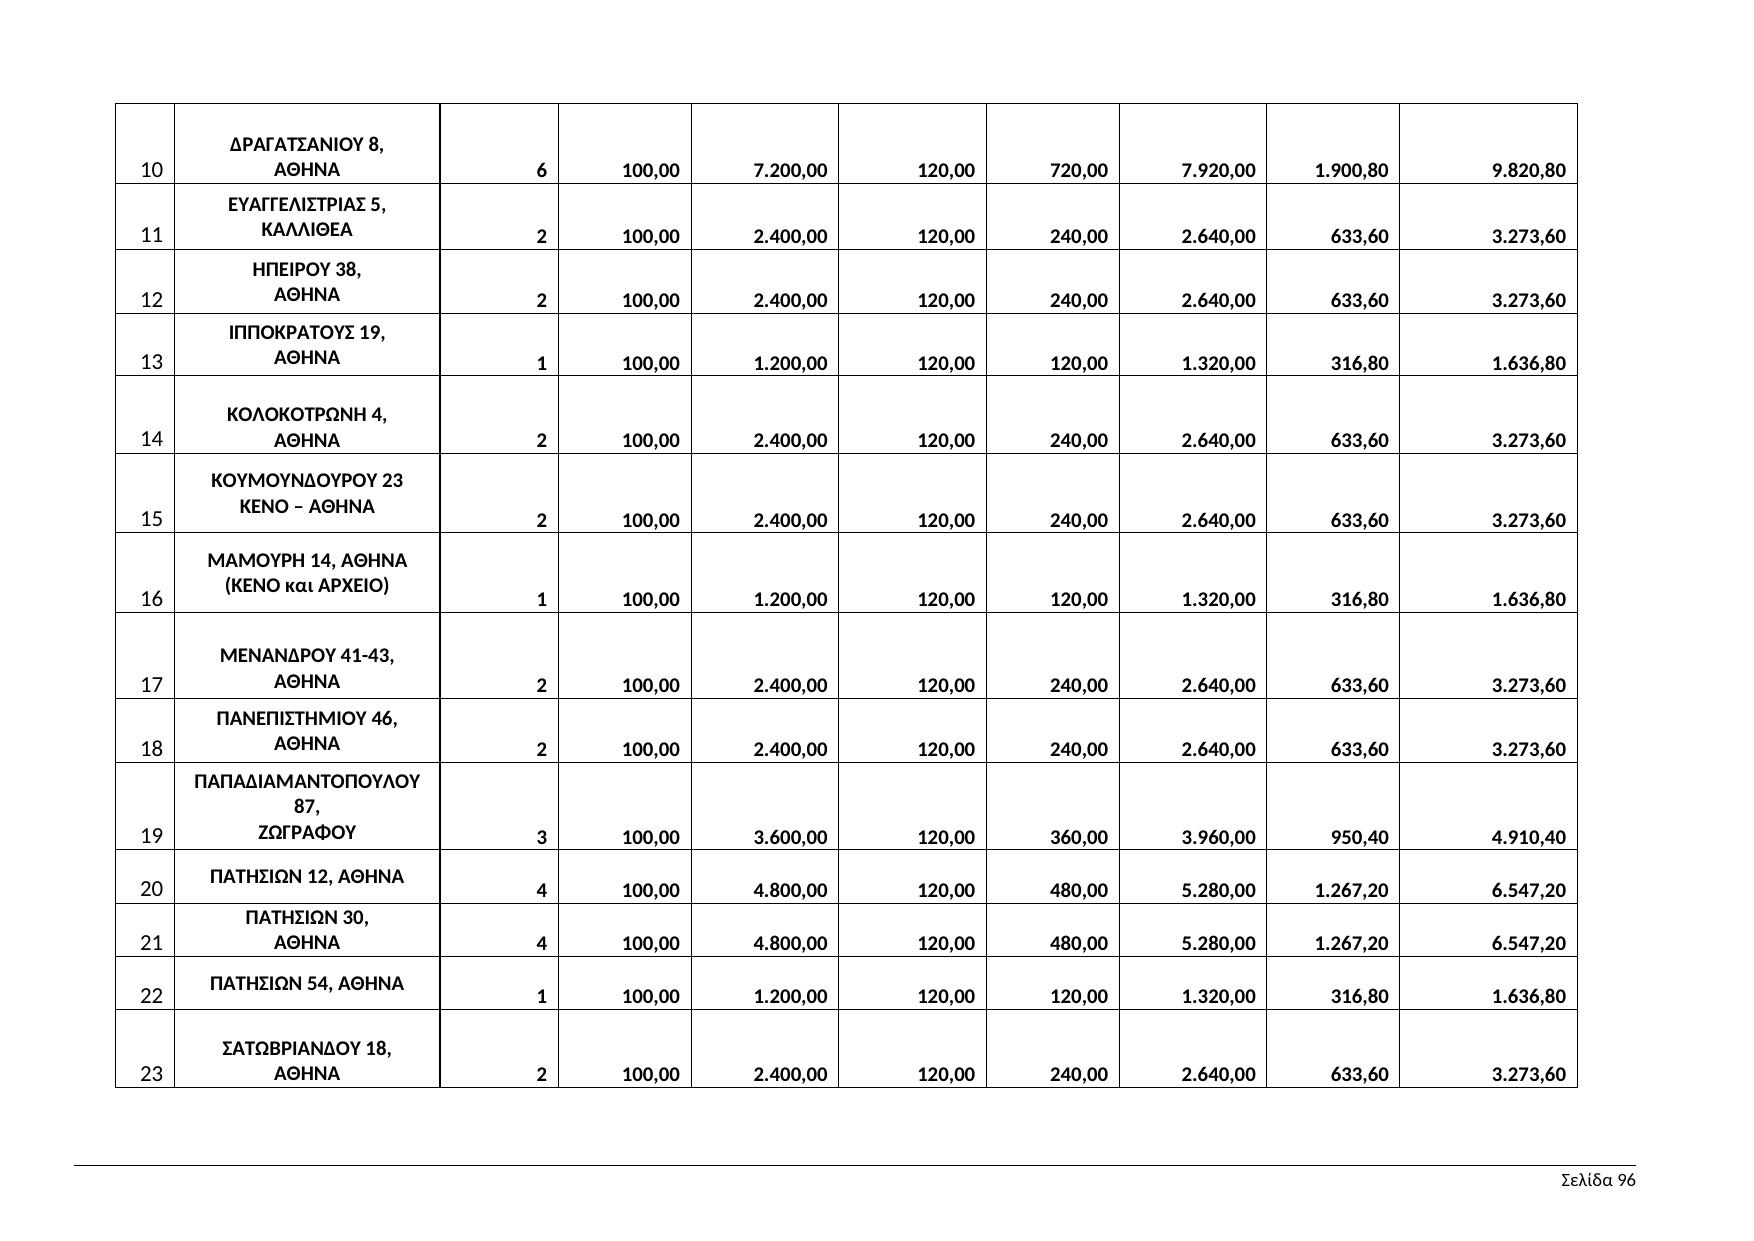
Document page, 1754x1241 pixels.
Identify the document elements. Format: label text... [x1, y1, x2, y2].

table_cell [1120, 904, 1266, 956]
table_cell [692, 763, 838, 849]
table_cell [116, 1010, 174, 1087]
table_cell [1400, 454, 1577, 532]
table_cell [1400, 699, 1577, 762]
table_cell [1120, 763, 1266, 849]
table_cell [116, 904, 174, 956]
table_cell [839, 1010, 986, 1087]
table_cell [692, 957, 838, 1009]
table_cell 120,00 [839, 184, 986, 249]
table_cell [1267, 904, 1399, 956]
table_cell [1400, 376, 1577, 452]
table_cell 2.640,00 [1120, 184, 1266, 249]
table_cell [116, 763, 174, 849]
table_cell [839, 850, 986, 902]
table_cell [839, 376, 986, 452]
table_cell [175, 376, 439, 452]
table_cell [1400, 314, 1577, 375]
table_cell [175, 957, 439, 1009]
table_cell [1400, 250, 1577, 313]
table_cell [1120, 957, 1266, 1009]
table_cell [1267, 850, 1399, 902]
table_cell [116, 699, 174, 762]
table_cell 633,60 [1267, 184, 1399, 249]
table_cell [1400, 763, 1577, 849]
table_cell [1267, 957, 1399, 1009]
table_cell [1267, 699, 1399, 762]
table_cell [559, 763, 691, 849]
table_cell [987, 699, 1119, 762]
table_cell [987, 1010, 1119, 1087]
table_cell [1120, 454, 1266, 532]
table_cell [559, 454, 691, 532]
table_cell 633,60 [1267, 250, 1399, 313]
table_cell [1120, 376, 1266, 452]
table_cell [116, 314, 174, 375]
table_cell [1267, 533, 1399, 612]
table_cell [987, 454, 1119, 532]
table_cell 9.820,80 [1400, 104, 1577, 183]
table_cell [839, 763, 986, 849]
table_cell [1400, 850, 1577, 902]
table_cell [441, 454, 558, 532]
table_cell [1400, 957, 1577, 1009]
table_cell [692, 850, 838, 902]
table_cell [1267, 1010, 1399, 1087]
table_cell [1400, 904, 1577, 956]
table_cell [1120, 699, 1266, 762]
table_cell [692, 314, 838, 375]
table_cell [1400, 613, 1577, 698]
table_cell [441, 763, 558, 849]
table_cell ΔΡΑΓΑΤΣΑΝΙΟΥ 8, ΑΘΗΝΑ [175, 104, 439, 183]
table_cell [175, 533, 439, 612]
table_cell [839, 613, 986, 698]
table_cell 3.273,60 [1400, 184, 1577, 249]
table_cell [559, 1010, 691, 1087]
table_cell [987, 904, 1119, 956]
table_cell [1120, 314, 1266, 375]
table_cell 7.200,00 [692, 104, 838, 183]
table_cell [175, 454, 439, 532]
table_cell 2 [441, 184, 558, 249]
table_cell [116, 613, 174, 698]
table_cell 12 [116, 250, 174, 313]
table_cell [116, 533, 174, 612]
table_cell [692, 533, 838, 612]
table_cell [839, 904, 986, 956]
table_cell 10 [116, 104, 174, 183]
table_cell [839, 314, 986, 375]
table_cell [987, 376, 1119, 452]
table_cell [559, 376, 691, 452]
table_cell 2.640,00 [1120, 250, 1266, 313]
table_cell 100,00 [559, 184, 691, 249]
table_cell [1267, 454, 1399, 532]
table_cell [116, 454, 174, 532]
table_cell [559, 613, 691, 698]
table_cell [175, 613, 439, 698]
table_cell 720,00 [987, 104, 1119, 183]
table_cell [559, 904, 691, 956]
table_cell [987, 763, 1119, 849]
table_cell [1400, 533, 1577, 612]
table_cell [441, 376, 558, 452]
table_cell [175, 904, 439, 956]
table_cell 11 [116, 184, 174, 249]
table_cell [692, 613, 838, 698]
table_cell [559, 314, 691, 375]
table_cell 7.920,00 [1120, 104, 1266, 183]
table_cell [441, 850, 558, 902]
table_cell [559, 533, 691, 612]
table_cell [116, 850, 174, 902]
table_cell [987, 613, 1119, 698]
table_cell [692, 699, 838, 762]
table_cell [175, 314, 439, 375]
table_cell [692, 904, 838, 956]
table_cell 120,00 [839, 104, 986, 183]
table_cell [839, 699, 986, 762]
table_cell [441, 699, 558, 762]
table_cell 120,00 [839, 250, 986, 313]
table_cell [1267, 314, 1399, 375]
table_cell 1.900,80 [1267, 104, 1399, 183]
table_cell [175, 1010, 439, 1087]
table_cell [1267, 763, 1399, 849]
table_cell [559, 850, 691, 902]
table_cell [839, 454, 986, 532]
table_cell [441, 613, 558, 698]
table_cell ΗΠΕΙΡΟΥ 38, ΑΘΗΝΑ [175, 250, 439, 313]
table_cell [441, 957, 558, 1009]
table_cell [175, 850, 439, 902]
table_cell ΕΥΑΓΓΕΛΙΣΤΡΙΑΣ 5, ΚΑΛΛΙΘΕΑ [175, 184, 439, 249]
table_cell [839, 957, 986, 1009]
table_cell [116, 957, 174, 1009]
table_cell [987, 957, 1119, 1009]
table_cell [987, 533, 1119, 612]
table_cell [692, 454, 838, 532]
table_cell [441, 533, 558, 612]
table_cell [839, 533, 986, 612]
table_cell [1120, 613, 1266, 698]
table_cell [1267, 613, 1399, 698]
table_cell 2.400,00 [692, 250, 838, 313]
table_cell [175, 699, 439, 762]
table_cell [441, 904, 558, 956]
table_cell 240,00 [987, 250, 1119, 313]
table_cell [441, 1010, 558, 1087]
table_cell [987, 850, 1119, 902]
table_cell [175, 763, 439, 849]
table_cell 2.400,00 [692, 184, 838, 249]
table_cell 100,00 [559, 250, 691, 313]
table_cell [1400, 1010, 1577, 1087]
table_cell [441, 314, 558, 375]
table_cell 2 [441, 250, 558, 313]
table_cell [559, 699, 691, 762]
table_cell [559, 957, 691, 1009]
table_cell 6 [441, 104, 558, 183]
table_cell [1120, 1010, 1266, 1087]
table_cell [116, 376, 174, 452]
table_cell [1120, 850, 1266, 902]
table_cell 240,00 [987, 184, 1119, 249]
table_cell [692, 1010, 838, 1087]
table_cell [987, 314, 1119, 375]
table_cell 100,00 [559, 104, 691, 183]
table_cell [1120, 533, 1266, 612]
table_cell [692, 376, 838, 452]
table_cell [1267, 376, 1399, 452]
